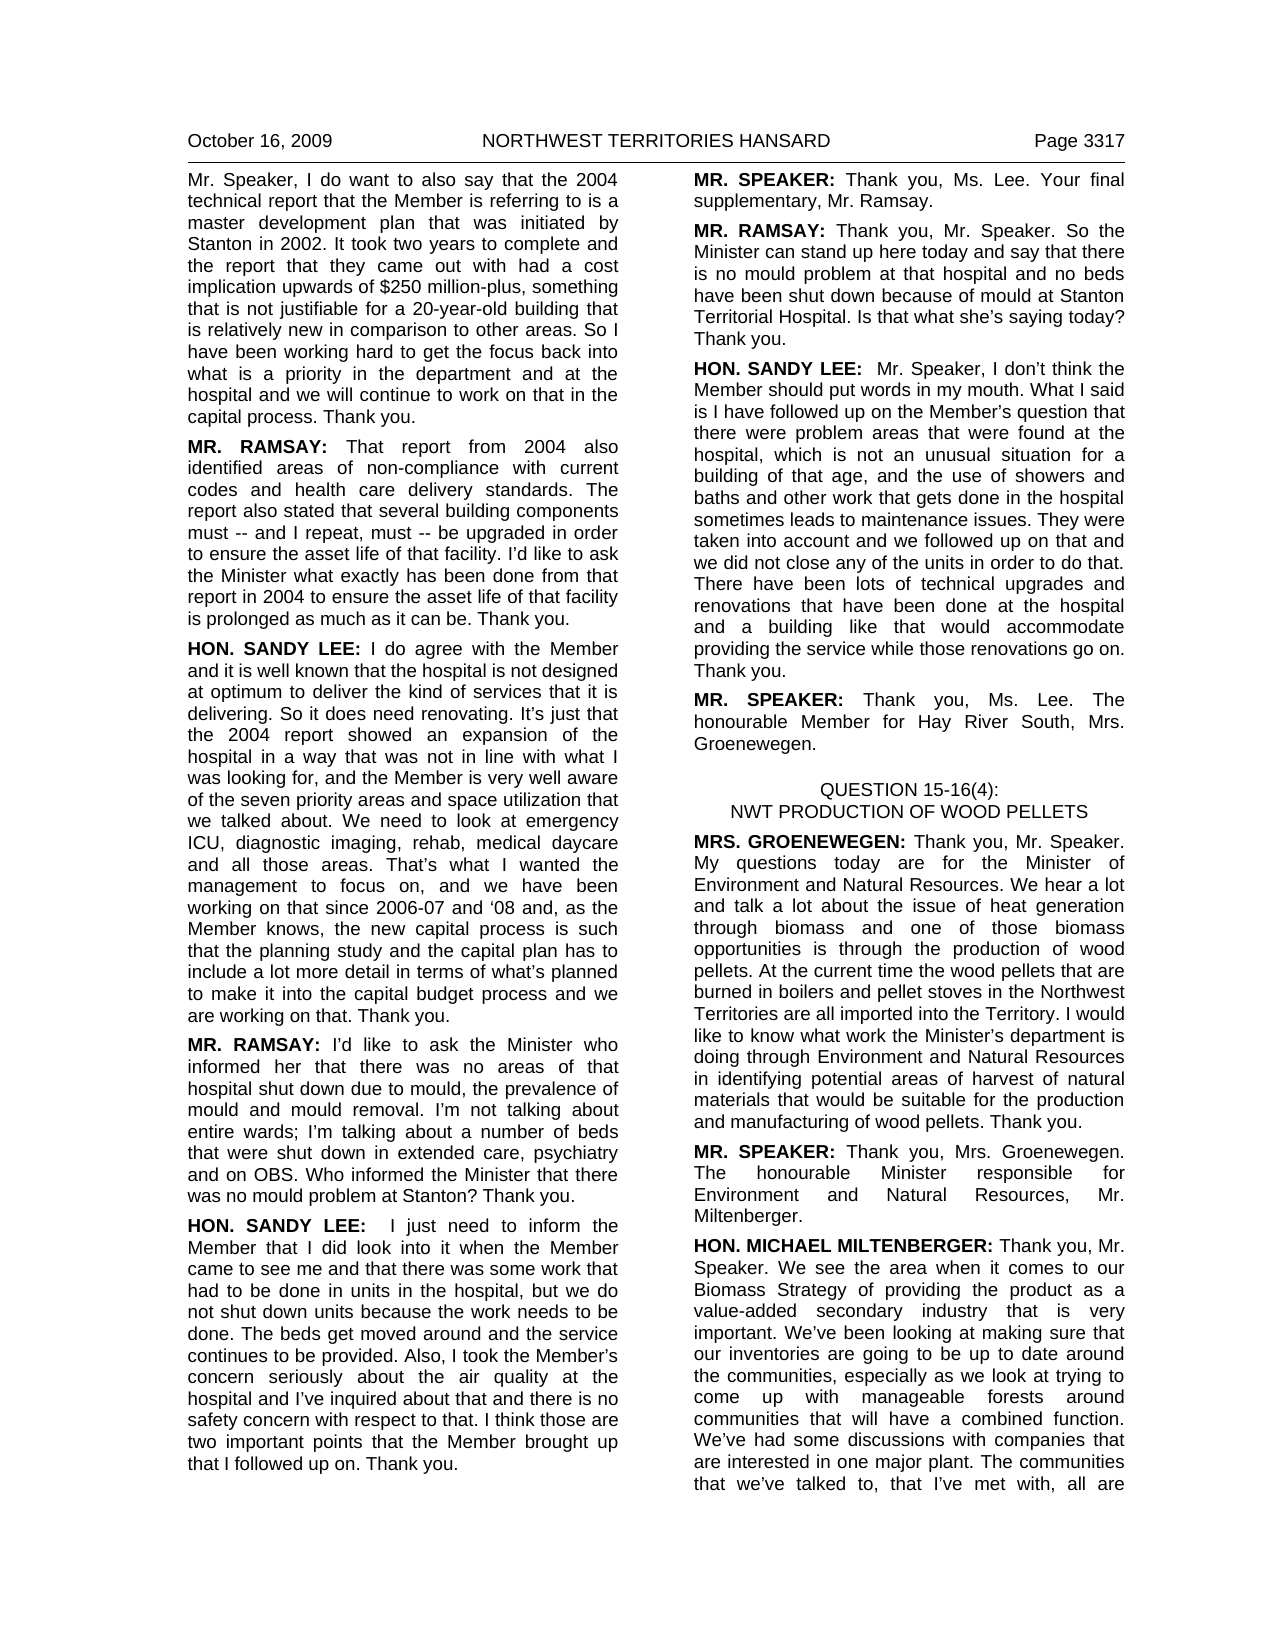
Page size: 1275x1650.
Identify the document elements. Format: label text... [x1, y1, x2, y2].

text MRS. GROENEWEGEN: Thank you, Mr. Speaker. My questions today are for the Minister of Environment and Natural Resources. We hear a lot and talk a lot about the issue of heat generation through biomass and one of those biomass opportunities is through the production of wood pellets. At the current time the wood pellets that are burned in boilers and pellet stoves in the Northwest Territories are all imported into the Territory. I would like to know what work the Minister’s department is doing through Environment and Natural Resources in identifying potential areas of harvest of natural materials that would be suitable for the production and manufacturing of wood pellets. Thank you. [694, 830, 1125, 1132]
subtitle QUESTION 15-16(4): NWT PRODUCTION OF WOOD PELLETS [694, 779, 1125, 822]
text MR. SPEAKER: Thank you, Ms. Lee. The honourable Member for Hay River South, Mrs. Groenewegen. [694, 689, 1125, 754]
text MR. SPEAKER: Thank you, Ms. Lee. Your final supplementary, Mr. Ramsay. [694, 168, 1125, 211]
text MR. RAMSAY: That report from 2004 also identified areas of non-compliance with current codes and health care delivery standards. The report also stated that several building components must -- and I repeat, must -- be upgraded in order to ensure the asset life of that facility. I’d like to ask the Minister what exactly has been done from that report in 2004 to ensure the asset life of that facility is prolonged as much as it can be. Thank you. [187, 435, 619, 629]
text MR. SPEAKER: Thank you, Mrs. Groenewegen. The honourable Minister responsible for Environment and Natural Resources, Mr. Miltenberger. [694, 1141, 1125, 1227]
text HON. SANDY LEE: I do agree with the Member and it is well known that the hospital is not designed at optimum to deliver the kind of services that it is delivering. So it does need renovating. It’s just that the 2004 report showed an expansion of the hospital in a way that was not in line with what I was looking for, and the Member is very well aware of the seven priority areas and space utilization that we talked about. We need to look at emergency ICU, diagnostic imaging, rehab, medical daycare and all those areas. That’s what I wanted the management to focus on, and we have been working on that since 2006-07 and ‘08 and, as the Member knows, the new capital process is such that the planning study and the capital plan has to include a lot more detail in terms of what’s planned to make it into the capital budget process and we are working on that. Thank you. [187, 638, 619, 1026]
text Mr. Speaker, I do want to also say that the 2004 technical report that the Member is referring to is a master development plan that was initiated by Stanton in 2002. It took two years to complete and the report that they came out with had a cost implication upwards of $250 million-plus, something that is not justifiable for a 20-year-old building that is relatively new in comparison to other areas. So I have been working hard to get the focus back into what is a priority in the department and at the hospital and we will continue to work on that in the capital process. Thank you. [187, 168, 619, 427]
text HON. SANDY LEE: Mr. Speaker, I don’t think the Member should put words in my mouth. What I said is I have followed up on the Member’s question that there were problem areas that were found at the hospital, which is not an unusual situation for a building of that age, and the use of showers and baths and other work that gets done in the hospital sometimes leads to maintenance issues. They were taken into account and we followed up on that and we did not close any of the units in order to do that. There have been lots of technical upgrades and renovations that have been done at the hospital and a building like that would accommodate providing the service while those renovations go on. Thank you. [694, 357, 1125, 681]
text HON. SANDY LEE: I just need to inform the Member that I did look into it when the Member came to see me and that there was some work that had to be done in units in the hospital, but we do not shut down units because the work needs to be done. The beds get moved around and the service continues to be provided. Also, I took the Member’s concern seriously about the air quality at the hospital and I’ve inquired about that and there is no safety concern with respect to that. I think those are two important points that the Member brought up that I followed up on. Thank you. [187, 1215, 619, 1474]
text MR. RAMSAY: I’d like to ask the Minister who informed her that there was no areas of that hospital shut down due to mould, the prevalence of mould and mould removal. I’m not talking about entire wards; I’m talking about a number of beds that were shut down in extended care, psychiatry and on OBS. Who informed the Minister that there was no mould problem at Stanton? Thank you. [187, 1034, 619, 1207]
text MR. RAMSAY: Thank you, Mr. Speaker. So the Minister can stand up here today and say that there is no mould problem at that hospital and no beds have been shut down because of mould at Stanton Territorial Hospital. Is that what she’s saying today? Thank you. [694, 220, 1125, 349]
